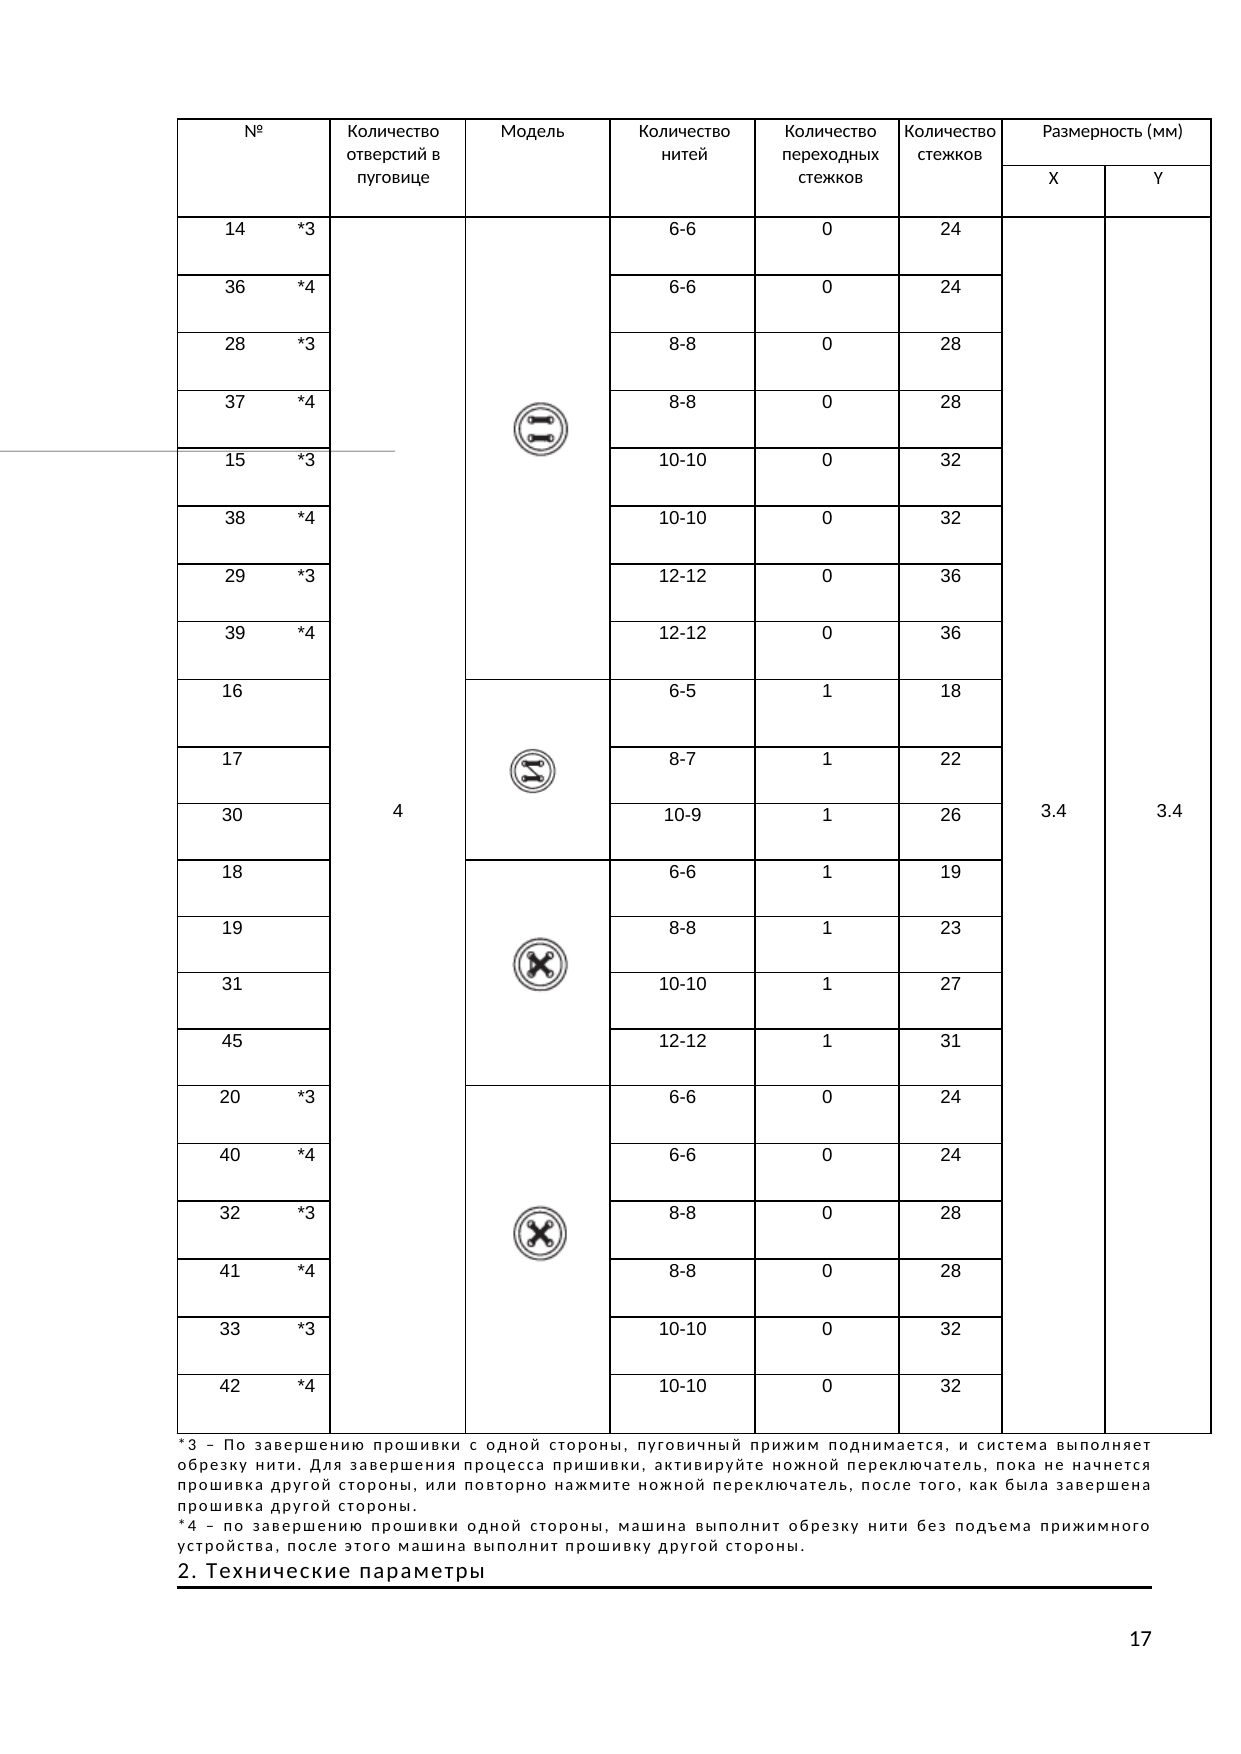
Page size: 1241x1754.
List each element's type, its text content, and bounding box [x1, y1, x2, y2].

table_cell 18 [900, 680, 1001, 746]
table_cell 19 [900, 861, 1001, 916]
picture [503, 390, 573, 466]
table_cell 38 [178, 507, 282, 563]
table_cell 1 [756, 804, 898, 859]
table_cell 32 [900, 449, 1001, 505]
table_cell 18 [178, 861, 329, 916]
table_cell 24 [900, 1086, 1001, 1142]
table_cell 1 [756, 861, 898, 916]
table_cell [466, 680, 609, 859]
table_cell 30 [178, 804, 329, 859]
table_cell *3 [282, 565, 329, 621]
table_cell 0 [756, 391, 898, 447]
table_header Количество отверстий в пуговице [331, 120, 465, 216]
table_cell 8-8 [611, 1260, 754, 1316]
table_cell *4 [282, 1260, 329, 1316]
table_cell 4 [331, 218, 465, 1432]
table_cell *4 [282, 391, 329, 447]
table_cell 17 [178, 748, 329, 803]
table_cell 0 [756, 622, 898, 679]
table_cell 10-10 [611, 973, 754, 1028]
table_cell 10-10 [611, 449, 754, 505]
table_cell 12-12 [611, 622, 754, 679]
table_cell 1 [756, 973, 898, 1028]
table_cell 1 [756, 1030, 898, 1084]
table_cell 1 [756, 748, 898, 803]
table_header Количество переходных стежков [756, 120, 898, 216]
table_cell [466, 861, 609, 1084]
table_cell 8-8 [611, 917, 754, 972]
table_cell 0 [756, 1375, 898, 1432]
table_cell 1 [756, 680, 898, 746]
table_cell *3 [282, 452, 329, 505]
table_cell *4 [282, 622, 329, 679]
table_cell 10-10 [611, 507, 754, 563]
table_cell 6-6 [611, 1144, 754, 1200]
table_cell 0 [756, 565, 898, 621]
table_cell 27 [900, 973, 1001, 1028]
picture [492, 925, 584, 1002]
table_cell 0 [756, 449, 898, 505]
table_cell [466, 218, 609, 679]
table_cell 6-6 [611, 276, 754, 332]
table_cell 32 [178, 1202, 282, 1258]
table_cell 28 [900, 391, 1001, 447]
table_cell 36 [900, 565, 1001, 621]
table_cell *3 [282, 1202, 329, 1258]
table_cell 33 [178, 1318, 282, 1373]
table_cell *4 [282, 276, 329, 332]
table_cell 28 [178, 333, 282, 389]
table_header Количество нитей [611, 120, 754, 216]
table_cell 32 [900, 1318, 1001, 1373]
table_cell 36 [900, 622, 1001, 679]
table_cell 6-6 [611, 861, 754, 916]
table_cell 3.4 [1106, 218, 1210, 1432]
table_cell 28 [900, 1260, 1001, 1316]
table_cell *3 [282, 333, 329, 389]
table_cell 19 [178, 917, 329, 972]
table_cell 15 [178, 452, 282, 505]
table_cell 24 [900, 276, 1001, 332]
table_cell 23 [900, 917, 1001, 972]
table_cell 6-6 [611, 1086, 754, 1142]
table_cell *3 [282, 218, 329, 274]
table_cell 28 [900, 333, 1001, 389]
table_cell [466, 1086, 609, 1432]
table_cell 8-8 [611, 391, 754, 447]
table_header № [178, 120, 329, 216]
table_cell 45 [178, 1030, 329, 1084]
table_cell 8-8 [611, 333, 754, 389]
table_cell 0 [756, 1260, 898, 1316]
table_cell 24 [900, 218, 1001, 274]
table_cell 12-12 [611, 1030, 754, 1084]
table_cell *4 [282, 1144, 329, 1200]
table_cell 29 [178, 565, 282, 621]
table_cell 8-8 [611, 1202, 754, 1258]
table_cell 3.4 [1003, 218, 1104, 1432]
table_cell 1 [756, 917, 898, 972]
text *4 – по завершению прошивки одной стороны, машина выполнит обрезку нити без подъема прижимного устройства, после этого машина выполнит прошивку другой стороны. [177, 1515, 1152, 1556]
table_cell 32 [900, 1375, 1001, 1432]
table_cell 8-7 [611, 748, 754, 803]
table_header Количество стежков [900, 120, 1001, 216]
table_cell 0 [756, 1318, 898, 1373]
table_cell *4 [282, 1375, 329, 1432]
table_cell 41 [178, 1260, 282, 1316]
table_cell *3 [282, 1086, 329, 1142]
table_cell 22 [900, 748, 1001, 803]
table_cell 14 [178, 218, 282, 274]
text 2. Технические параметры [177, 1556, 1152, 1586]
table_cell *3 [282, 1318, 329, 1373]
table_cell 26 [900, 804, 1001, 859]
table_header Размерность (мм) [1003, 120, 1210, 165]
table_cell 0 [756, 218, 898, 274]
table_cell 6-5 [611, 680, 754, 746]
table_cell 6-6 [611, 218, 754, 274]
table_cell 37 [178, 391, 282, 447]
text *3 – По завершению прошивки с одной стороны, пуговичный прижим поднимается, и система выполняет обрезку нити. Для завершения процесса пришивки, активируйте ножной переключатель, пока не начнется прошивка другой стороны, или повторно нажмите ножной переключатель, после того, как была завершена прошивка другой стороны. [177, 1434, 1152, 1515]
table_cell 0 [756, 1144, 898, 1200]
table_header Модель [466, 120, 609, 216]
table_cell 39 [178, 622, 282, 679]
table_cell *4 [282, 507, 329, 563]
table_cell 31 [900, 1030, 1001, 1084]
table_cell 31 [178, 973, 329, 1028]
table_cell 10-10 [611, 1375, 754, 1432]
table_cell 24 [900, 1144, 1001, 1200]
table_cell 10-9 [611, 804, 754, 859]
table_cell X [1003, 166, 1104, 216]
table_cell 32 [900, 507, 1001, 563]
table_cell 10-10 [611, 1318, 754, 1373]
table_cell 0 [756, 276, 898, 332]
table_cell 0 [756, 1202, 898, 1258]
table_cell 12-12 [611, 565, 754, 621]
table_cell 42 [178, 1375, 282, 1432]
table_cell 40 [178, 1144, 282, 1200]
table_cell 0 [756, 333, 898, 389]
picture [503, 744, 559, 801]
table_cell 36 [178, 276, 282, 332]
table_cell 0 [756, 1086, 898, 1142]
table_cell 28 [900, 1202, 1001, 1258]
table_cell 20 [178, 1086, 282, 1142]
table_cell 0 [756, 507, 898, 563]
picture [495, 1193, 581, 1276]
table_cell Y [1106, 166, 1210, 216]
table_cell 16 [178, 680, 329, 746]
